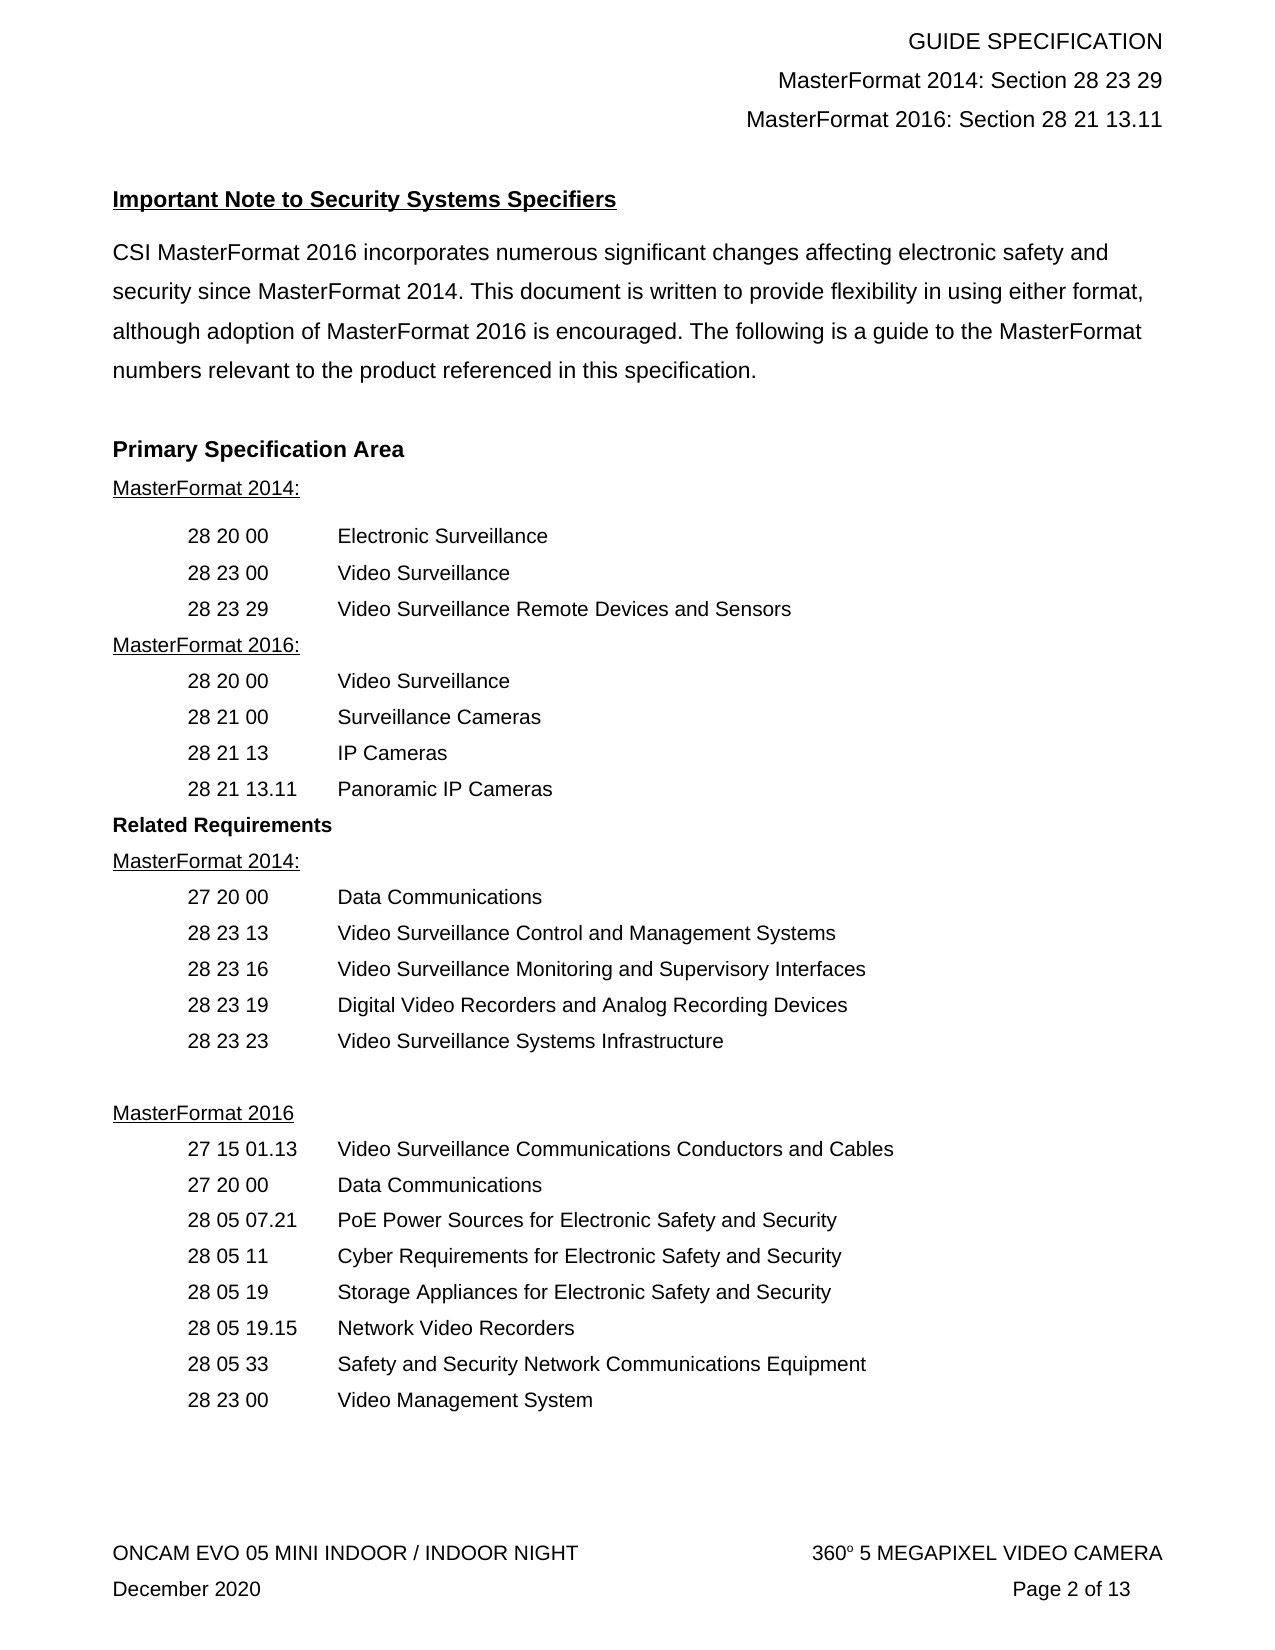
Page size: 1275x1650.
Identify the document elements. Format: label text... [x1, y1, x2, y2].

text Important Note to Security Systems Specifiers [112, 186, 1162, 212]
text 28 05 33 Safety and Security Network Communications Equipment [112, 1352, 1162, 1376]
text MasterFormat 2016 [112, 1101, 1162, 1124]
text 28 20 00 Electronic Surveillance [112, 524, 1162, 548]
text 28 23 13 Video Surveillance Control and Management Systems [112, 921, 1162, 945]
text Primary Specification Area [112, 436, 1162, 462]
text 28 05 19 Storage Appliances for Electronic Safety and Security [112, 1280, 1162, 1304]
text 28 20 00 Video Surveillance [112, 669, 1162, 693]
text 28 21 13.11 Panoramic IP Cameras [112, 777, 1162, 801]
text 28 23 00 Video Management System [112, 1388, 1162, 1412]
text Related Requirements [112, 813, 1162, 837]
text 28 23 29 Video Surveillance Remote Devices and Sensors [178, 597, 1162, 621]
text 28 05 19.15 Network Video Recorders [112, 1316, 1162, 1340]
text MasterFormat 2016: [112, 633, 1162, 657]
text 28 21 00 Surveillance Cameras [112, 705, 1162, 729]
text 27 15 01.13 Video Surveillance Communications Conductors and Cables [112, 1136, 1162, 1160]
text CSI MasterFormat 2016 incorporates numerous significant changes affecting electronic safety and security since MasterFormat 2014. This document is written to provide flexibility in using either format, although adoption of MasterFormat 2016 is encouraged. The following is a guide to the MasterFormat numbers relevant to the product referenced in this specification. [112, 239, 1162, 383]
text 28 21 13 IP Cameras [112, 741, 1162, 765]
text 28 23 23 Video Surveillance Systems Infrastructure [112, 1029, 1162, 1053]
text MasterFormat 2014: [112, 476, 1162, 499]
text 28 23 00 Video Surveillance [112, 560, 1162, 584]
text 27 20 00 Data Communications [112, 1172, 1162, 1196]
text 28 05 07.21 PoE Power Sources for Electronic Safety and Security [112, 1208, 1162, 1232]
text MasterFormat 2014: [112, 849, 1162, 873]
text 28 23 16 Video Surveillance Monitoring and Supervisory Interfaces [112, 957, 1162, 981]
text 27 20 00 Data Communications [112, 885, 1162, 909]
text 28 23 19 Digital Video Recorders and Analog Recording Devices [112, 993, 1162, 1017]
text 28 05 11 Cyber Requirements for Electronic Safety and Security [112, 1244, 1162, 1268]
